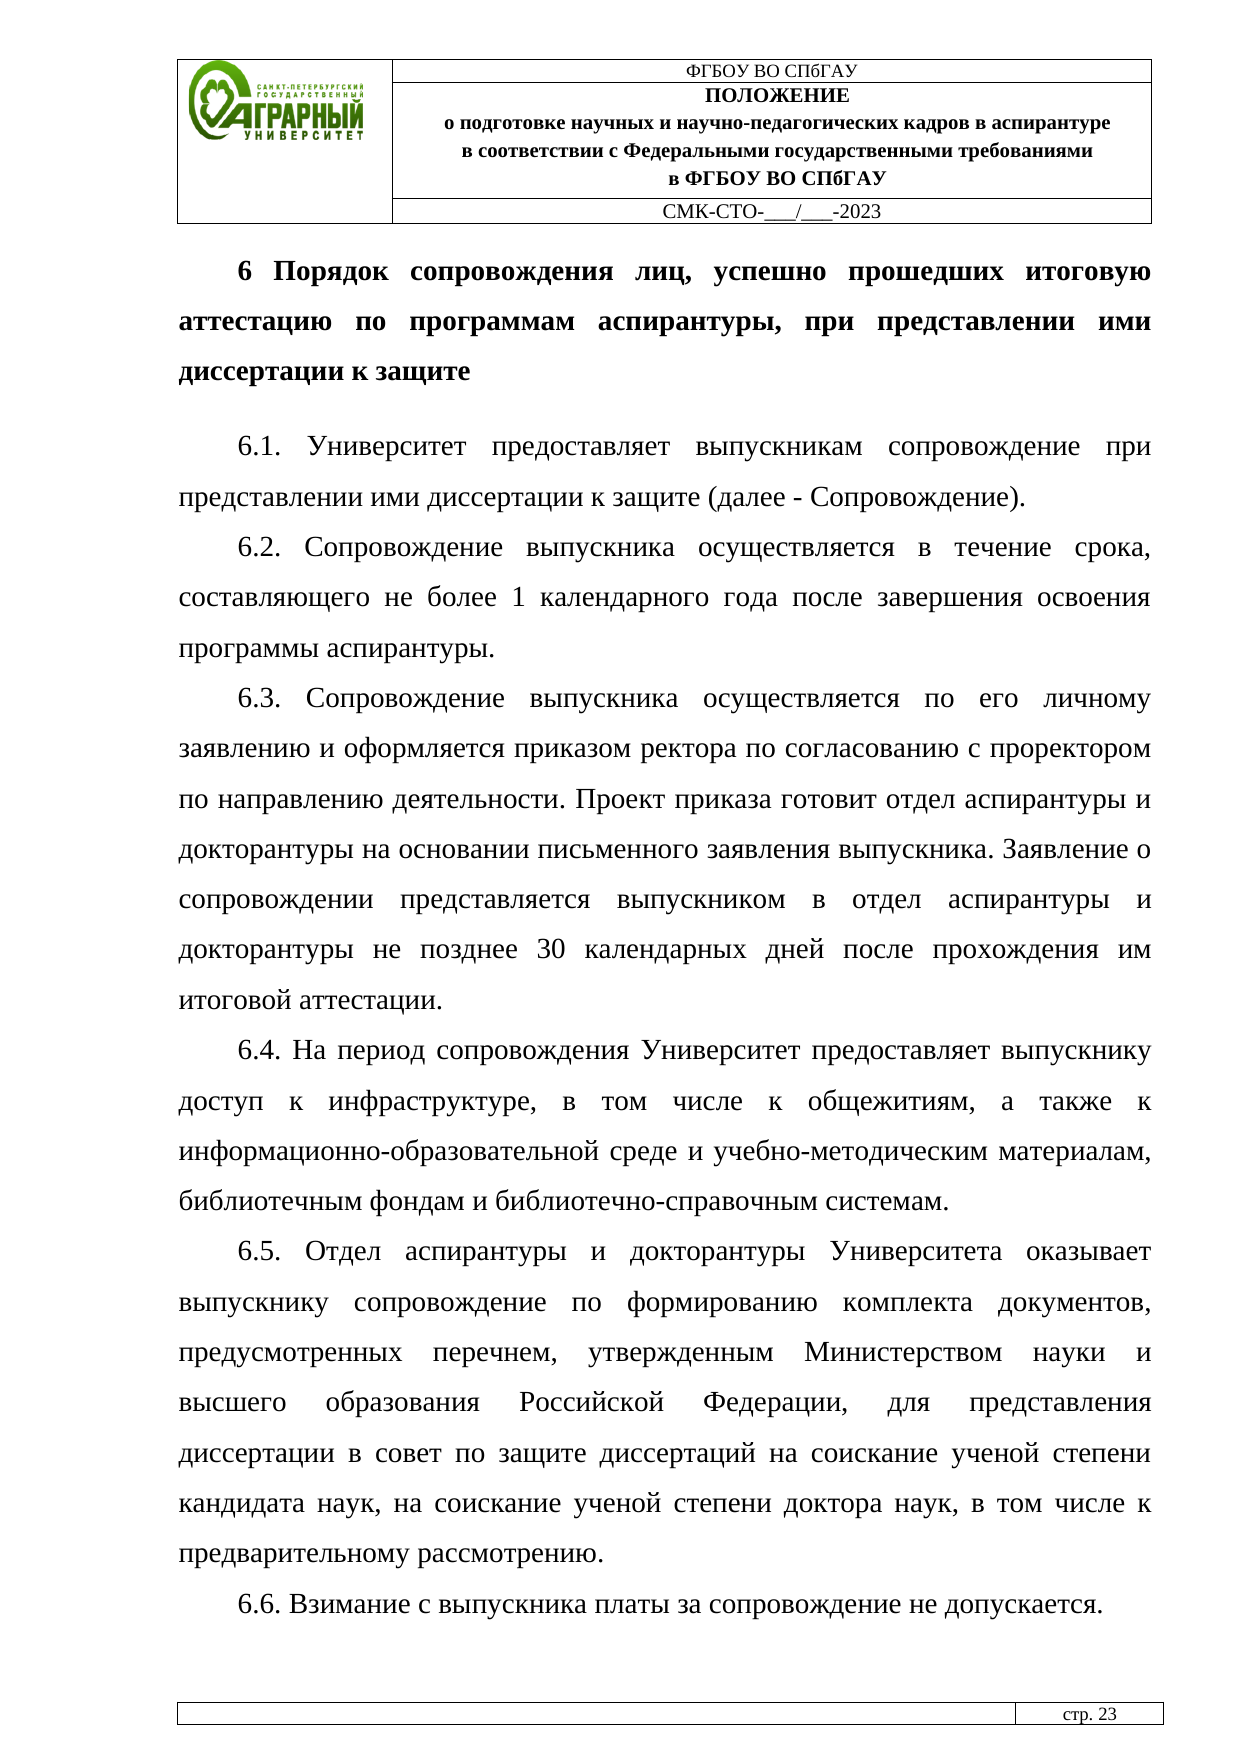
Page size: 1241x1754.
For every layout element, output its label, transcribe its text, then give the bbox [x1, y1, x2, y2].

text 6.1. Университет предоставляет выпускникам сопровождение при представлении ими диссертации к защите (далее - Сопровождение). [178, 428, 1152, 512]
text 6.3. Сопровождение выпускника осуществляется по его личному заявлению и оформляется приказом ректора по согласованию с проректором по направлению деятельности. Проект приказа готовит отдел аспирантуры и докторантуры на основании письменного заявления выпускника. Заявление о сопровождении представляется выпускником в отдел аспирантуры и докторантуры не позднее 30 календарных дней после прохождения им итоговой аттестации. [178, 680, 1152, 1016]
text 6.6. Взимание с выпускника платы за сопровождение не допускается. [178, 1586, 1152, 1619]
text 6.4. На период сопровождения Университет предоставляет выпускнику доступ к инфраструктуре, в том числе к общежитиям, а также к информационно-образовательной среде и учебно-методическим материалам, библиотечным фондам и библиотечно-справочным системам. [178, 1032, 1152, 1217]
text 6 Порядок сопровождения лиц, успешно прошедших итоговую аттестацию по программам аспирантуры, при представлении ими диссертации к защите [178, 253, 1152, 387]
text 6.5. Отдел аспирантуры и докторантуры Университета оказывает выпускнику сопровождение по формированию комплекта документов, предусмотренных перечнем, утвержденным Министерством науки и высшего образования Российской Федерации, для представления диссертации в совет по защите диссертаций на соискание ученой степени кандидата наук, на соискание ученой степени доктора наук, в том числе к предварительному рассмотрению. [178, 1233, 1152, 1569]
picture [188, 60, 363, 140]
text 6.2. Сопровождение выпускника осуществляется в течение срока, составляющего не более 1 календарного года после завершения освоения программы аспирантуры. [178, 529, 1152, 663]
